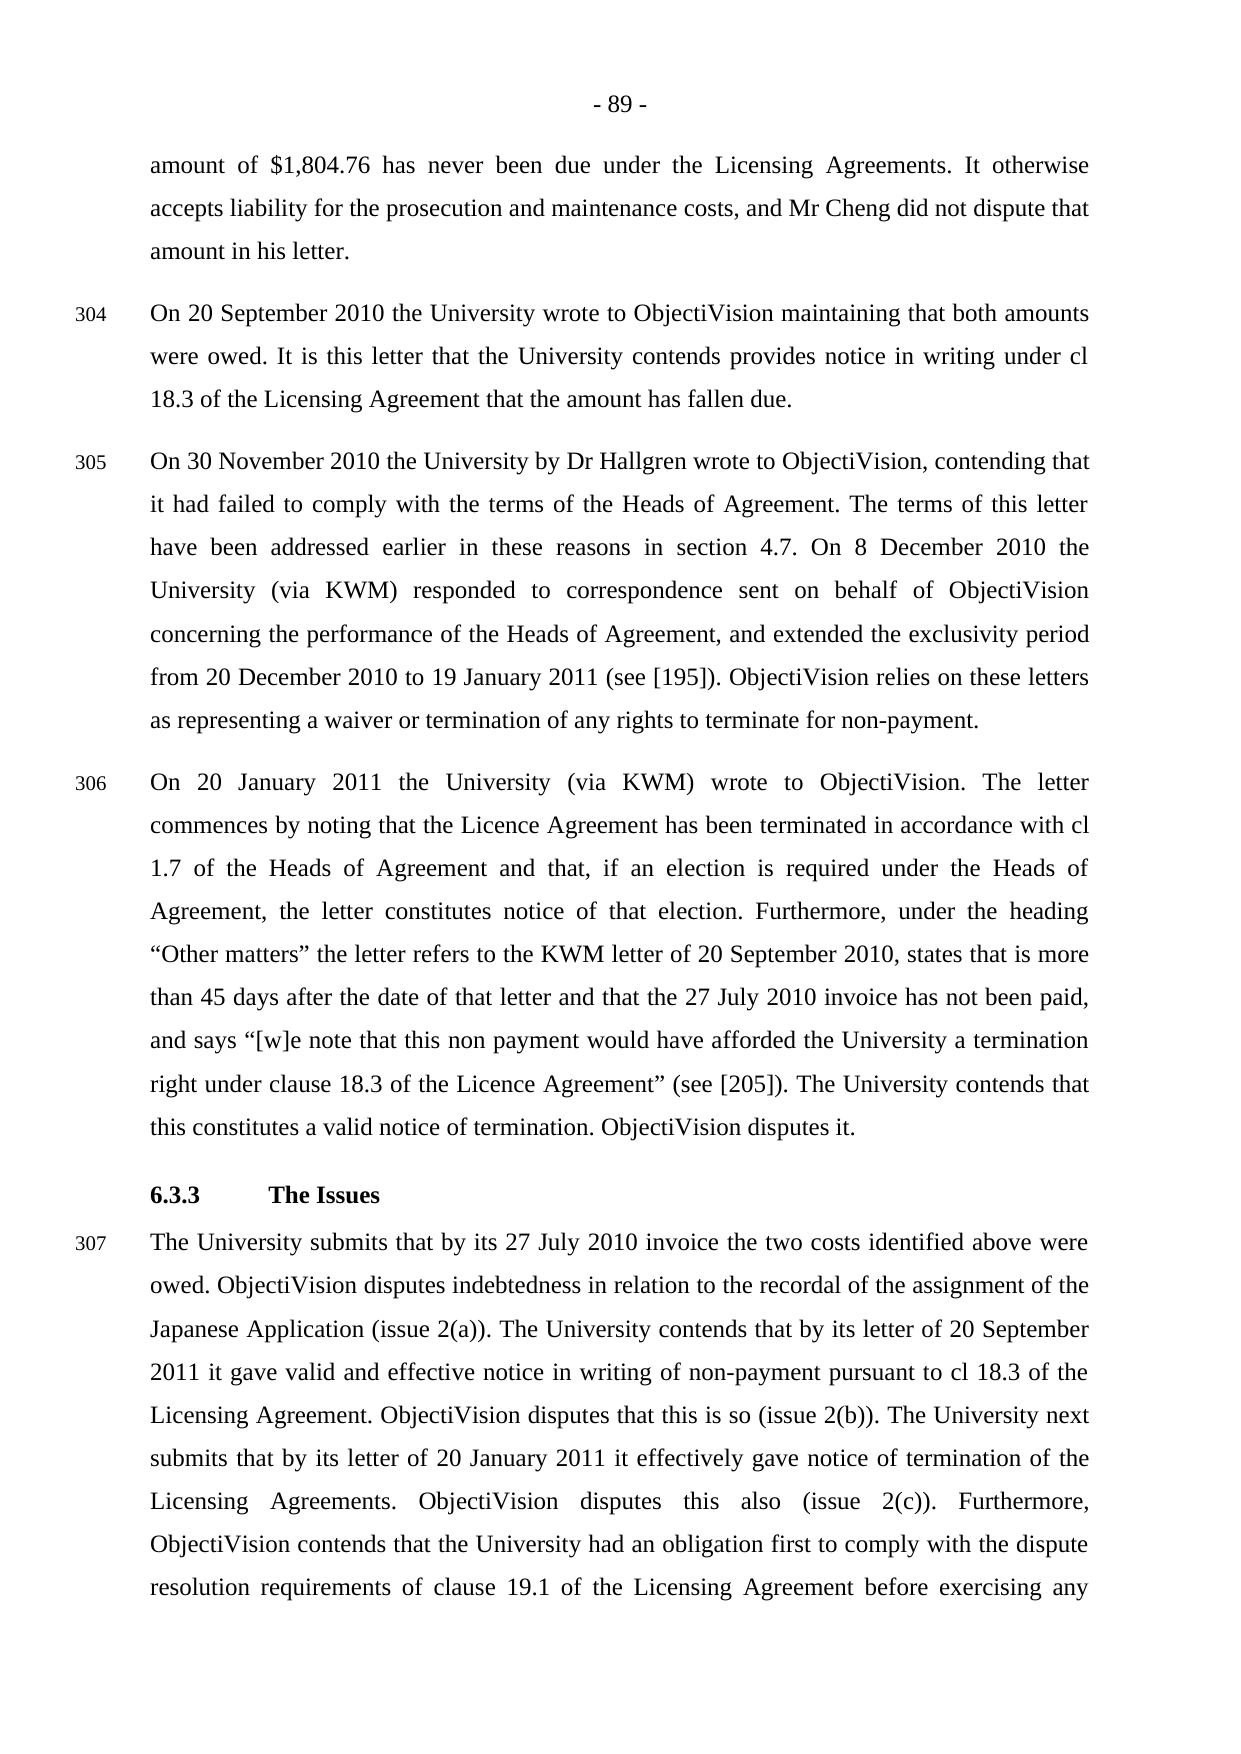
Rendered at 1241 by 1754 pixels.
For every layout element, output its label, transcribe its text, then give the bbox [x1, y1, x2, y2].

list 305 On 30 November 2010 the University by Dr Hallgren wrote to ObjectiVision, contending that it had failed to comply with the terms of the Heads of Agreement. The terms of this letter have been addressed earlier in these reasons in section 4.7. On 8 December 2010 the University (via KWM) responded to correspondence sent on behalf of ObjectiVision concerning the performance of the Heads of Agreement, and extended the exclusivity period from 20 December 2010 to 19 January 2011 (see [195]). ObjectiVision relies on these letters as representing a waiver or termination of any rights to terminate for non-payment. [75, 446, 1090, 734]
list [75, 150, 1090, 265]
subtitle 6.3.3 The Issues [150, 1180, 1090, 1209]
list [75, 1227, 1090, 1601]
list 306 On 20 January 2011 the University (via KWM) wrote to ObjectiVision. The letter commences by noting that the Licence Agreement has been terminated in accordance with cl 1.7 of the Heads of Agreement and that, if an election is required under the Heads of Agreement, the letter constitutes notice of that election. Furthermore, under the heading “Other matters” the letter refers to the KWM letter of 20 September 2010, states that is more than 45 days after the date of that letter and that the 27 July 2010 invoice has not been paid, and says “[w]e note that this non payment would have afforded the University a termination right under clause 18.3 of the Licence Agreement” (see [205]). The University contends that this constitutes a valid notice of termination. ObjectiVision disputes it. [75, 767, 1090, 1141]
list 304 On 20 September 2010 the University wrote to ObjectiVision maintaining that both amounts were owed. It is this letter that the University contends provides notice in writing under cl 18.3 of the Licensing Agreement that the amount has fallen due. [75, 298, 1090, 413]
